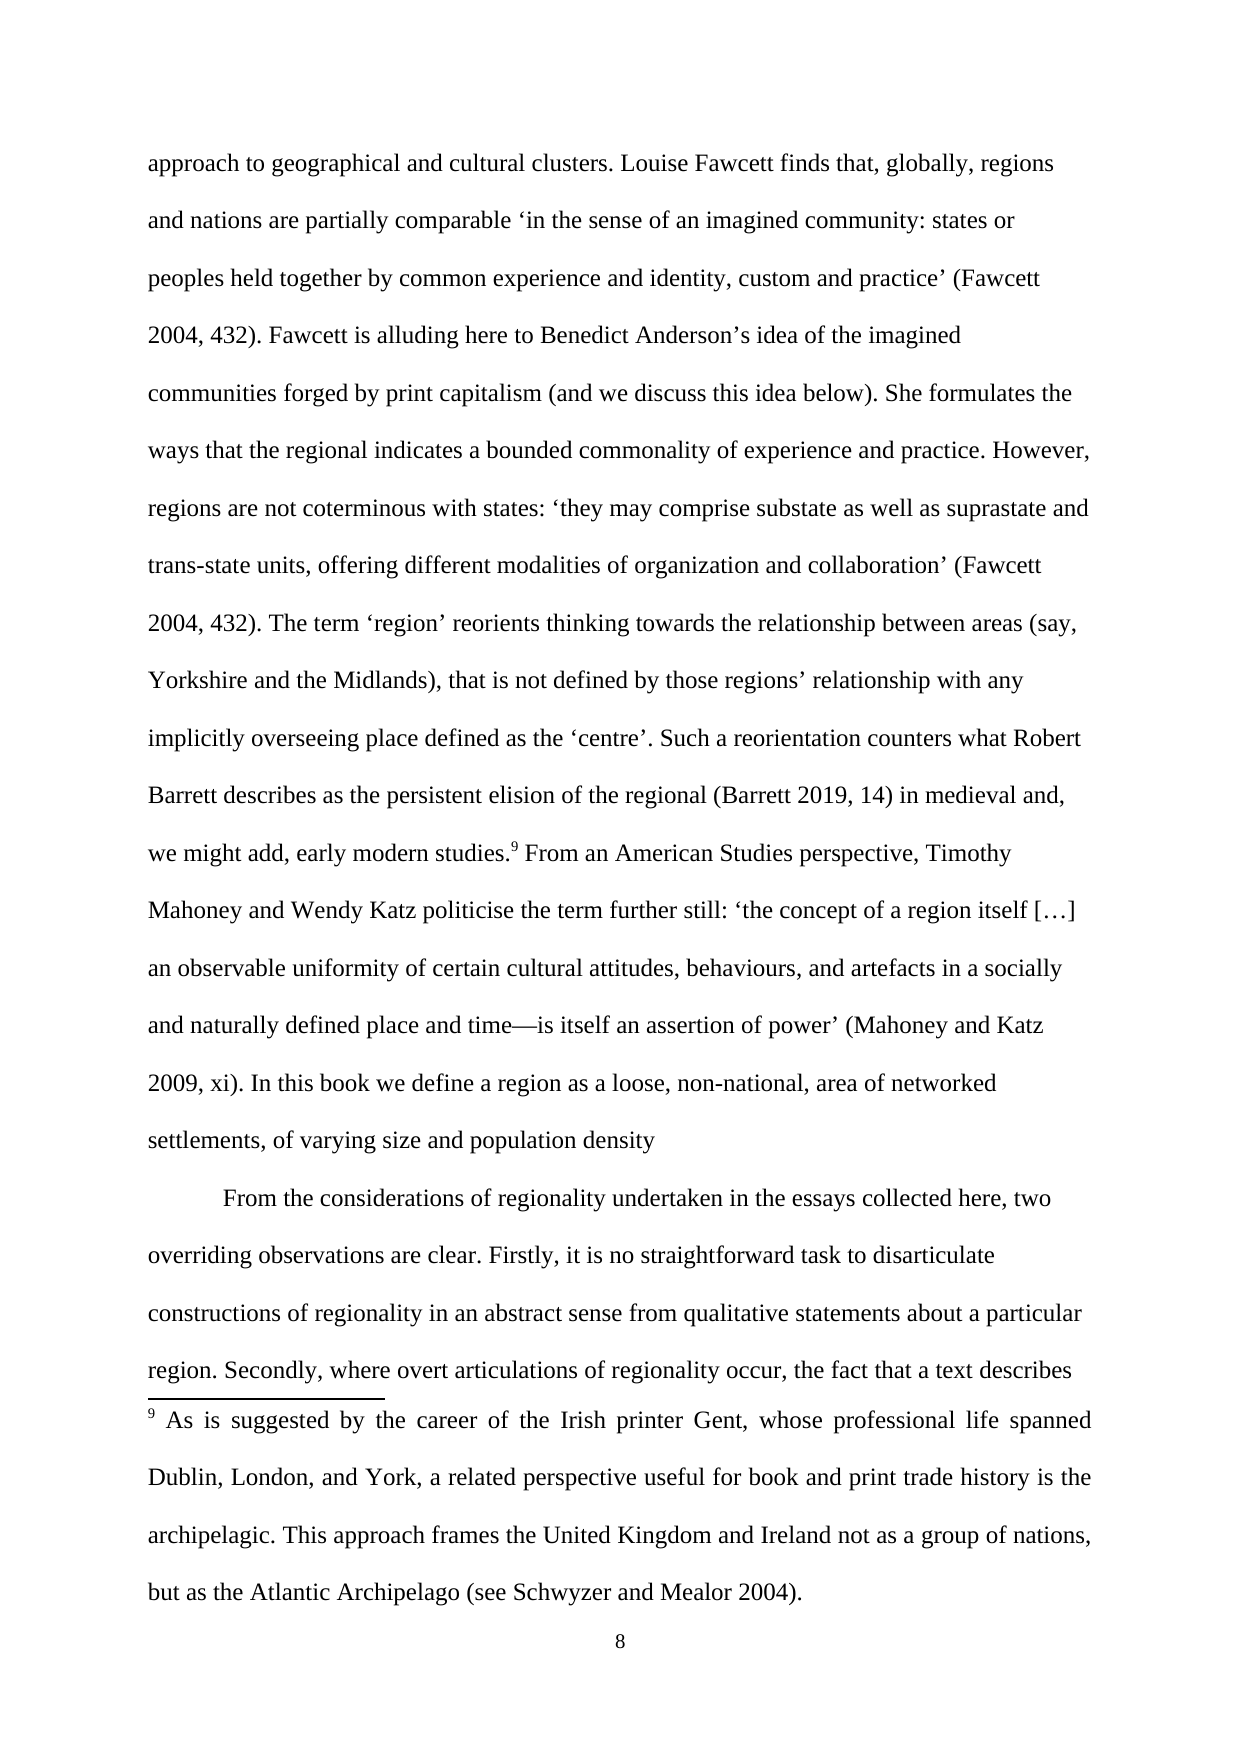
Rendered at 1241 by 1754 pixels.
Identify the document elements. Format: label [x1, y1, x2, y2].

text [148, 148, 1092, 1154]
text [148, 1183, 1092, 1384]
